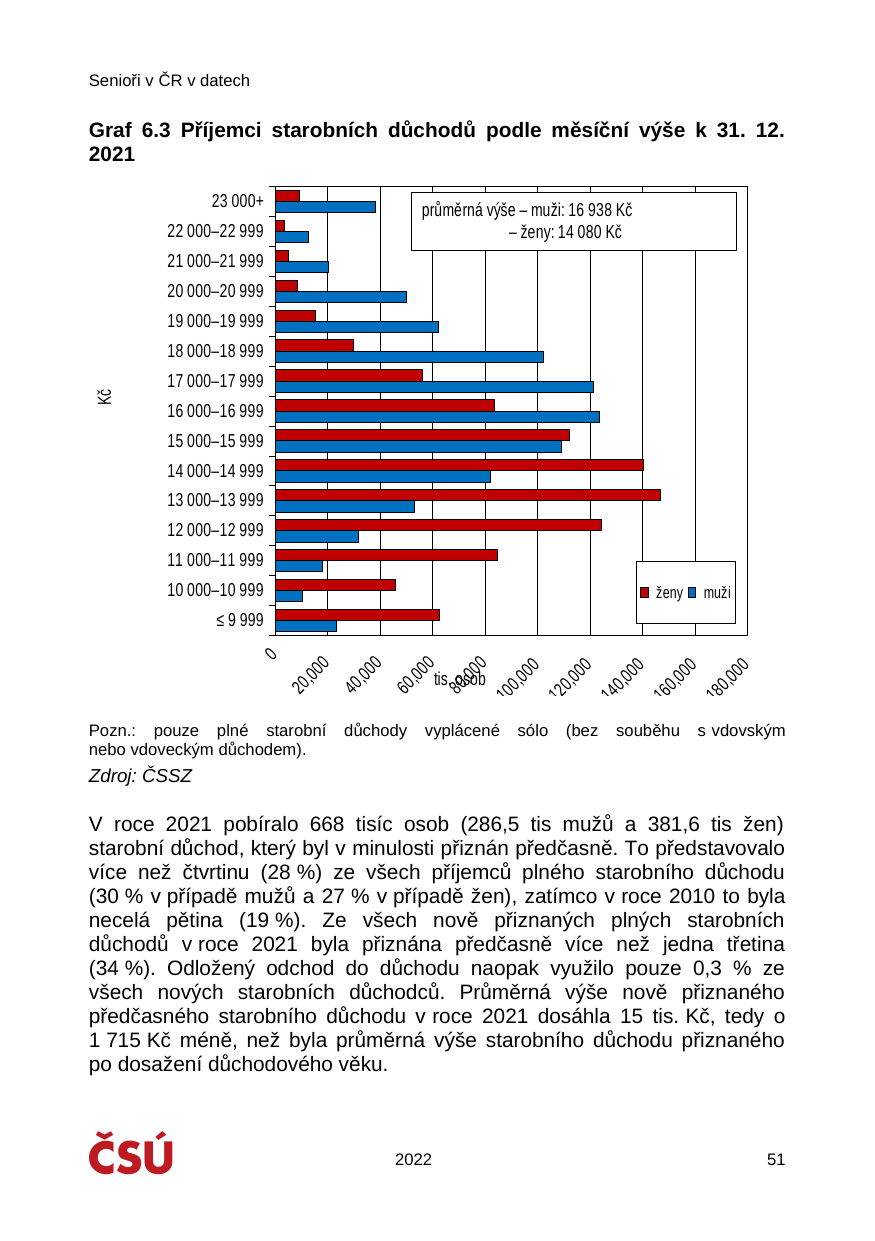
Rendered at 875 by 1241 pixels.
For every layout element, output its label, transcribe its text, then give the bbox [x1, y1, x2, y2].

text Zdroj: ČSSZ [89, 765, 785, 787]
text Graf 6.3 Příjemci starobních důchodů podle měsíční výše k 31. 12. 2021 [89, 118, 785, 166]
picture [88, 1130, 173, 1175]
text Pozn.: pouze plné starobní důchody vyplácené sólo (bez souběhu s vdovským nebo vdoveckým důchodem). [89, 721, 785, 759]
text V roce 2021 pobíralo 668 tisíc osob (286,5 tis mužů a 381,6 tis žen) starobní důchod, který byl v minulosti přiznán předčasně. To představovalo více než čtvrtinu (28 %) ze všech příjemců plného starobního důchodu (30 % v případě mužů a 27 % v případě žen), zatímco v roce 2010 to byla necelá pětina (19 %). Ze všech nově přiznaných plných starobních důchodů v roce 2021 byla přiznána předčasně více než jedna třetina (34 %). Odložený odchod do důchodu naopak využilo pouze 0,3 % ze všech nových starobních důchodců. Průměrná výše nově přiznaného předčasného starobního důchodu v roce 2021 dosáhla 15 tis. Kč, tedy o 1 715 Kč méně, než byla průměrná výše starobního důchodu přiznaného po dosažení důchodového věku. [89, 812, 785, 1075]
